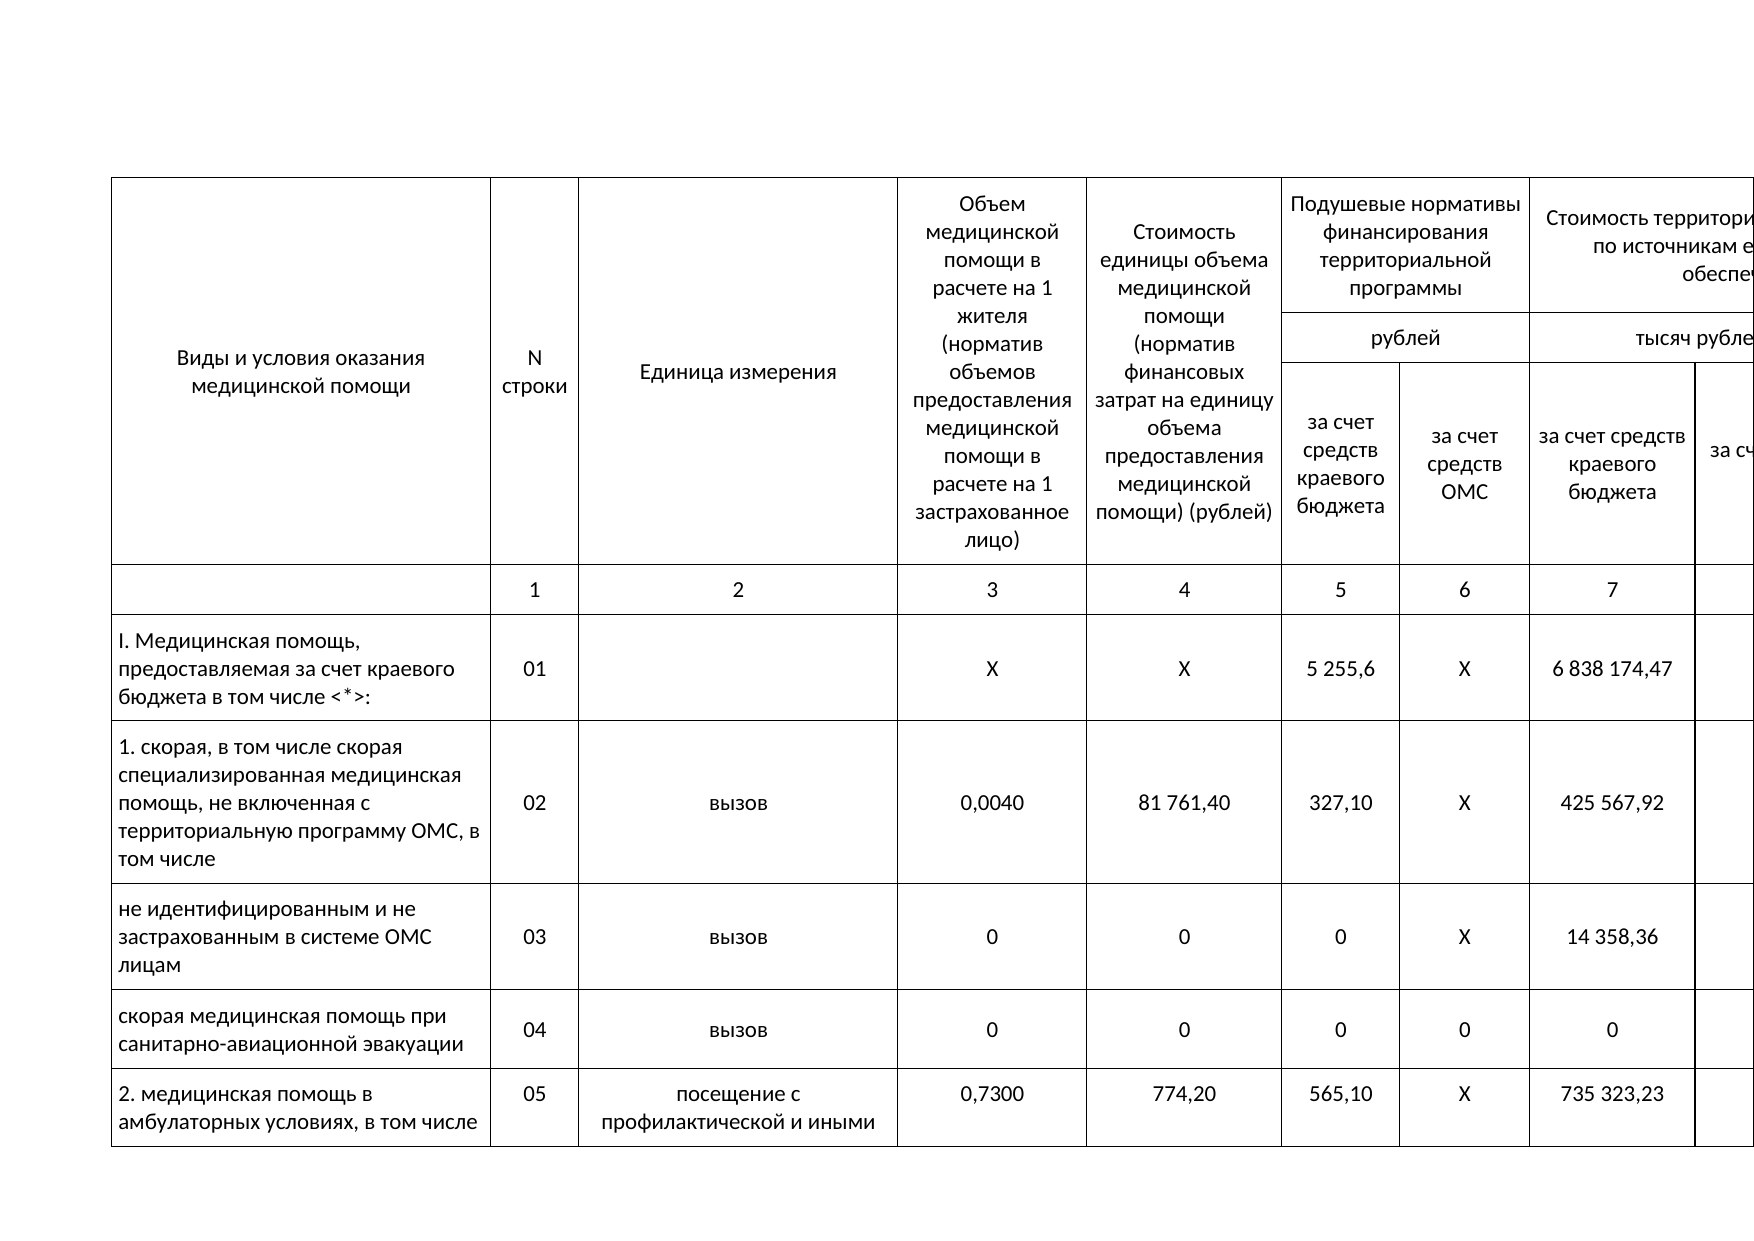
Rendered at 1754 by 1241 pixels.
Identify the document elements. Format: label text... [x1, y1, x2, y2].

table_cell 0 [1530, 990, 1694, 1067]
table_cell за счет средств краевого бюджета [1282, 363, 1399, 564]
table_cell 04 [491, 990, 578, 1067]
table_cell X [1696, 884, 1753, 989]
table_cell [112, 565, 490, 614]
table_cell X [1087, 615, 1281, 720]
table_cell 0,7300 [898, 1069, 1086, 1146]
table_cell 565,10 [1282, 1069, 1399, 1146]
table_cell 2 [579, 565, 897, 614]
table_header Объем медицинской помощи в расчете на 1 жителя (норматив объемов предоставления медицинской помощи в расчете на 1 застрахованное лицо) [898, 178, 1086, 564]
table_header Подушевые нормативы финансирования территориальной программы [1282, 178, 1529, 312]
table_cell 81 761,40 [1087, 721, 1281, 883]
table_cell 0 [898, 990, 1086, 1067]
table_cell X [1400, 721, 1529, 883]
table_cell 1 [491, 565, 578, 614]
table_cell 4 [1087, 565, 1281, 614]
table_cell I. Медицинская помощь, предоставляемая за счет краевого бюджета в том числе <*>: [112, 615, 490, 720]
table_cell 774,20 [1087, 1069, 1281, 1146]
table_header N строки [491, 178, 578, 564]
table_cell тысяч рублей [1530, 313, 1753, 362]
table_header Стоимость территориальной программы по источникам ее финансового обеспечения [1530, 178, 1753, 312]
table_cell 0 [1087, 884, 1281, 989]
table_cell 0 [1087, 990, 1281, 1067]
table_cell 0,0040 [898, 721, 1086, 883]
table_cell 01 [491, 615, 578, 720]
table_cell за счет средств краевого бюджета [1530, 363, 1694, 564]
table_cell X [1400, 615, 1529, 720]
table_cell не идентифицированным и не застрахованным в системе ОМС лицам [112, 884, 490, 989]
table_cell 3 [898, 565, 1086, 614]
table_cell за счет средств ОМС [1400, 363, 1529, 564]
table_cell [579, 615, 897, 720]
table_cell 5 255,6 [1282, 615, 1399, 720]
table_cell 0 [1696, 990, 1753, 1067]
table_header Единица измерения [579, 178, 897, 564]
table_cell вызов [579, 884, 897, 989]
table_cell 0 [1282, 884, 1399, 989]
table_header Виды и условия оказания медицинской помощи [112, 178, 490, 564]
table_cell рублей [1282, 313, 1529, 362]
table_cell вызов [579, 990, 897, 1067]
table_cell 735 323,23 [1530, 1069, 1694, 1146]
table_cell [579, 1069, 897, 1146]
table_cell 03 [491, 884, 578, 989]
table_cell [112, 1069, 490, 1146]
table_cell X [1400, 1069, 1529, 1146]
table_cell 0 [898, 884, 1086, 989]
table_cell X [1400, 884, 1529, 989]
table_cell 0 [1282, 990, 1399, 1067]
table_cell X [898, 615, 1086, 720]
table_cell 0 [1400, 990, 1529, 1067]
table_cell X [1696, 721, 1753, 883]
table_cell за счет средств ОМС [1696, 363, 1753, 564]
table_cell 14 358,36 [1530, 884, 1694, 989]
table_cell 02 [491, 721, 578, 883]
table_cell 6 [1400, 565, 1529, 614]
table_cell X [1696, 1069, 1753, 1146]
table_cell 5 [1282, 565, 1399, 614]
table_cell скорая медицинская помощь при санитарно-авиационной эвакуации [112, 990, 490, 1067]
table_cell 7 [1530, 565, 1694, 614]
table_cell 327,10 [1282, 721, 1399, 883]
table_cell X [1696, 615, 1753, 720]
table_cell 8 [1696, 565, 1753, 614]
table_header Стоимость единицы объема медицинской помощи (норматив финансовых затрат на единицу объема предоставления медицинской помощи) (рублей) [1087, 178, 1281, 564]
table_cell 425 567,92 [1530, 721, 1694, 883]
table_cell 05 [491, 1069, 578, 1146]
table_cell 6 838 174,47 [1530, 615, 1694, 720]
table_cell вызов [579, 721, 897, 883]
table_cell 1. скорая, в том числе скорая специализированная медицинская помощь, не включенная с территориальную программу ОМС, в том числе [112, 721, 490, 883]
